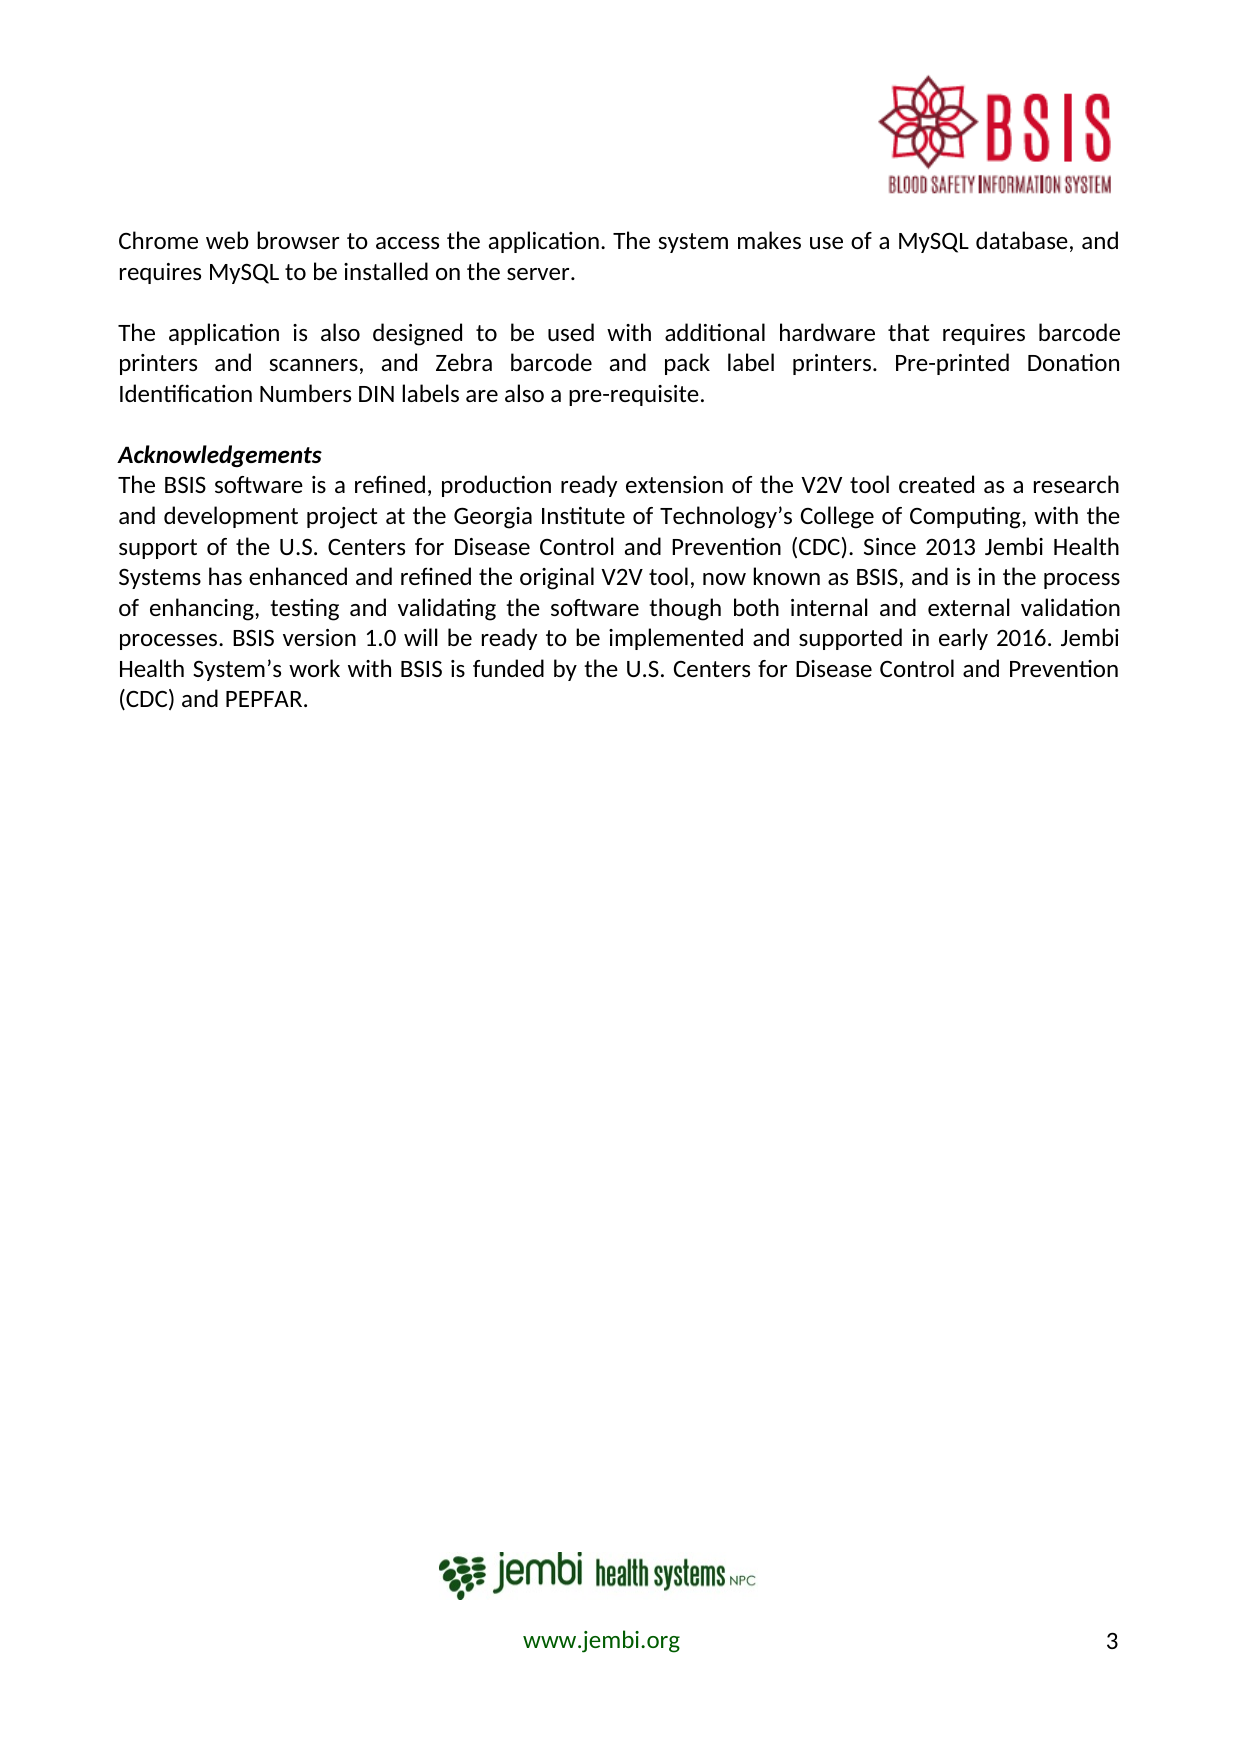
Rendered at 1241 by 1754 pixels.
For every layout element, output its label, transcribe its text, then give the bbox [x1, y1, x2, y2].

text The application is also designed to be used with additional hardware that requires barcode printers and scanners, and Zebra barcode and pack label printers. Pre-printed Donation Identification Numbers DIN labels are also a pre-requisite. [118, 317, 1122, 408]
picture [877, 70, 1123, 201]
text The BSIS software is a refined, production ready extension of the V2V tool created as a research and development project at the Georgia Institute of Technology’s College of Computing, with the support of the U.S. Centers for Disease Control and Prevention (CDC). Since 2013 Jembi Health Systems has enhanced and refined the original V2V tool, now known as BSIS, and is in the process of enhancing, testing and validating the software though both internal and external validation processes. BSIS version 1.0 will be ready to be implemented and supported in early 2016. Jembi Health System’s work with BSIS is funded by the U.S. Centers for Disease Control and Prevention (CDC) and PEPFAR. [118, 469, 1122, 714]
subtitle Acknowledgements [118, 439, 1122, 469]
picture [438, 1552, 764, 1600]
